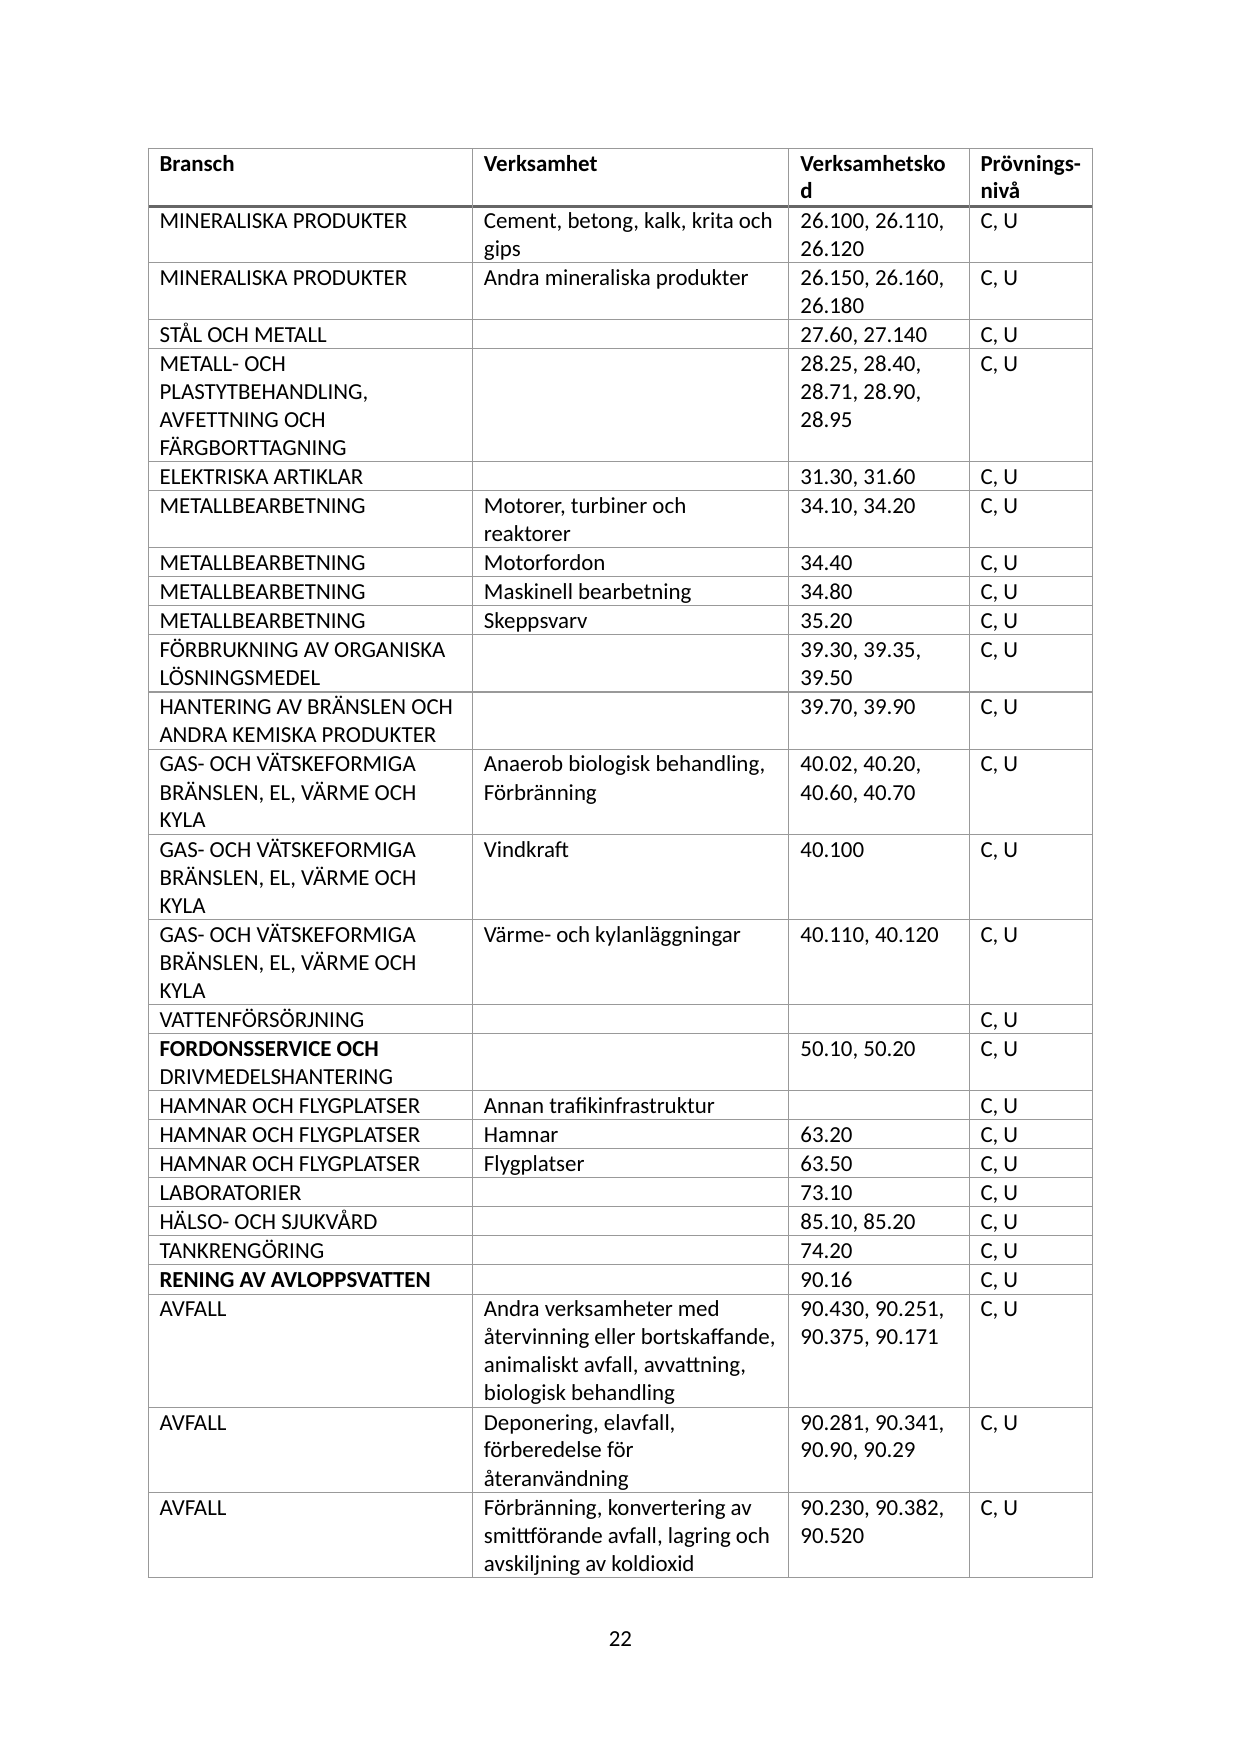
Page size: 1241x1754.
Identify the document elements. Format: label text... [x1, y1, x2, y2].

table_cell C, U [970, 606, 1092, 634]
table_cell MINERALISKA PRODUKTER [149, 208, 472, 262]
table_cell HANTERING AV BRÄNSLEN OCH ANDRA KEMISKA PRODUKTER [149, 693, 472, 748]
table_cell HÄLSO- OCH SJUKVÅRD [149, 1207, 472, 1235]
table_cell 90.16 [789, 1265, 969, 1293]
table_cell Motorer, turbiner och reaktorer [473, 491, 788, 547]
table_cell 39.70, 39.90 [789, 693, 969, 748]
table_cell ELEKTRISKA ARTIKLAR [149, 462, 472, 490]
table_cell METALLBEARBETNING [149, 577, 472, 605]
table_cell C, U [970, 835, 1092, 919]
table_cell C, U [970, 1034, 1092, 1090]
table_cell [473, 1236, 788, 1264]
table_cell VATTENFÖRSÖRJNING [149, 1005, 472, 1033]
table_cell 34.80 [789, 577, 969, 605]
table_cell GAS- OCH VÄTSKEFORMIGA BRÄNSLEN, EL, VÄRME OCH KYLA [149, 920, 472, 1004]
table_cell C, U [970, 1493, 1092, 1577]
table_cell 73.10 [789, 1178, 969, 1206]
table_cell HAMNAR OCH FLYGPLATSER [149, 1149, 472, 1177]
table_cell FÖRBRUKNING AV ORGANISKA LÖSNINGSMEDEL [149, 635, 472, 691]
table_header Prövnings- nivå [970, 149, 1092, 205]
table_cell Skeppsvarv [473, 606, 788, 634]
table_cell [473, 462, 788, 490]
table_cell FORDONSSERVICE OCH DRIVMEDELSHANTERING [149, 1034, 472, 1090]
table_cell Annan trafikinfrastruktur [473, 1091, 788, 1119]
table_cell 27.60, 27.140 [789, 320, 969, 348]
table_cell C, U [970, 263, 1092, 319]
table_cell C, U [970, 1207, 1092, 1235]
table_header Verksamhet [473, 149, 788, 205]
table_cell GAS- OCH VÄTSKEFORMIGA BRÄNSLEN, EL, VÄRME OCH KYLA [149, 835, 472, 919]
table_cell [473, 1265, 788, 1293]
table_cell AVFALL [149, 1493, 472, 1577]
table_cell C, U [970, 1149, 1092, 1177]
table_cell Förbränning, konvertering av smittförande avfall, lagring och avskiljning av koldioxid [473, 1493, 788, 1577]
table_cell 39.30, 39.35, 39.50 [789, 635, 969, 691]
table_cell C, U [970, 349, 1092, 461]
table_cell RENING AV AVLOPPSVATTEN [149, 1265, 472, 1293]
table_cell 31.30, 31.60 [789, 462, 969, 490]
table_cell C, U [970, 750, 1092, 834]
table_cell METALL- OCH PLASTYTBEHANDLING, AVFETTNING OCH FÄRGBORTTAGNING [149, 349, 472, 461]
table_cell METALLBEARBETNING [149, 606, 472, 634]
table_header Bransch [149, 149, 472, 205]
table_cell Anaerob biologisk behandling, Förbränning [473, 750, 788, 834]
table_cell C, U [970, 320, 1092, 348]
table_cell [473, 635, 788, 691]
table_cell Maskinell bearbetning [473, 577, 788, 605]
table_cell 63.20 [789, 1120, 969, 1148]
table_cell 40.02, 40.20, 40.60, 40.70 [789, 750, 969, 834]
table_cell 90.430, 90.251, 90.375, 90.171 [789, 1295, 969, 1407]
table_cell C, U [970, 577, 1092, 605]
table_cell C, U [970, 1005, 1092, 1033]
table_cell C, U [970, 462, 1092, 490]
table_cell Cement, betong, kalk, krita och gips [473, 208, 788, 262]
table_cell [789, 1005, 969, 1033]
table_cell AVFALL [149, 1295, 472, 1407]
table_cell C, U [970, 491, 1092, 547]
table_cell 40.100 [789, 835, 969, 919]
table_cell 28.25, 28.40, 28.71, 28.90, 28.95 [789, 349, 969, 461]
table_header Verksamhetskod [789, 149, 969, 205]
table_cell [473, 320, 788, 348]
table_cell C, U [970, 1265, 1092, 1293]
table_cell 50.10, 50.20 [789, 1034, 969, 1090]
table_cell AVFALL [149, 1408, 472, 1492]
table_cell Andra mineraliska produkter [473, 263, 788, 319]
table_cell [789, 1091, 969, 1119]
table_cell C, U [970, 693, 1092, 748]
table_cell C, U [970, 208, 1092, 262]
table_cell TANKRENGÖRING [149, 1236, 472, 1264]
table_cell 35.20 [789, 606, 969, 634]
table_cell C, U [970, 548, 1092, 576]
table_cell [473, 349, 788, 461]
table_cell Vindkraft [473, 835, 788, 919]
table_cell 26.150, 26.160, 26.180 [789, 263, 969, 319]
table_cell 26.100, 26.110, 26.120 [789, 208, 969, 262]
table_cell 90.230, 90.382, 90.520 [789, 1493, 969, 1577]
table_cell HAMNAR OCH FLYGPLATSER [149, 1120, 472, 1148]
table_cell GAS- OCH VÄTSKEFORMIGA BRÄNSLEN, EL, VÄRME OCH KYLA [149, 750, 472, 834]
table_cell [473, 1178, 788, 1206]
table_cell 85.10, 85.20 [789, 1207, 969, 1235]
table_cell [473, 1034, 788, 1090]
table_cell [473, 1005, 788, 1033]
table_cell MINERALISKA PRODUKTER [149, 263, 472, 319]
table_cell Hamnar [473, 1120, 788, 1148]
table_cell 40.110, 40.120 [789, 920, 969, 1004]
table_cell Motorfordon [473, 548, 788, 576]
table_cell 90.281, 90.341, 90.90, 90.29 [789, 1408, 969, 1492]
table_cell METALLBEARBETNING [149, 548, 472, 576]
table_cell 34.10, 34.20 [789, 491, 969, 547]
table_cell Värme- och kylanläggningar [473, 920, 788, 1004]
table_cell C, U [970, 1295, 1092, 1407]
table_cell C, U [970, 1408, 1092, 1492]
table_cell 74.20 [789, 1236, 969, 1264]
table_cell C, U [970, 1091, 1092, 1119]
table_cell [473, 693, 788, 748]
table_cell HAMNAR OCH FLYGPLATSER [149, 1091, 472, 1119]
table_cell C, U [970, 635, 1092, 691]
table_cell LABORATORIER [149, 1178, 472, 1206]
table_cell Andra verksamheter med återvinning eller bortskaffande, animaliskt avfall, avvattning, biologisk behandling [473, 1295, 788, 1407]
table_cell 63.50 [789, 1149, 969, 1177]
table_cell METALLBEARBETNING [149, 491, 472, 547]
table_cell Flygplatser [473, 1149, 788, 1177]
table_cell C, U [970, 920, 1092, 1004]
table_cell Deponering, elavfall, förberedelse för återanvändning [473, 1408, 788, 1492]
table_cell 34.40 [789, 548, 969, 576]
table_cell [473, 1207, 788, 1235]
table_cell C, U [970, 1178, 1092, 1206]
table_cell STÅL OCH METALL [149, 320, 472, 348]
table_cell C, U [970, 1120, 1092, 1148]
table_cell C, U [970, 1236, 1092, 1264]
